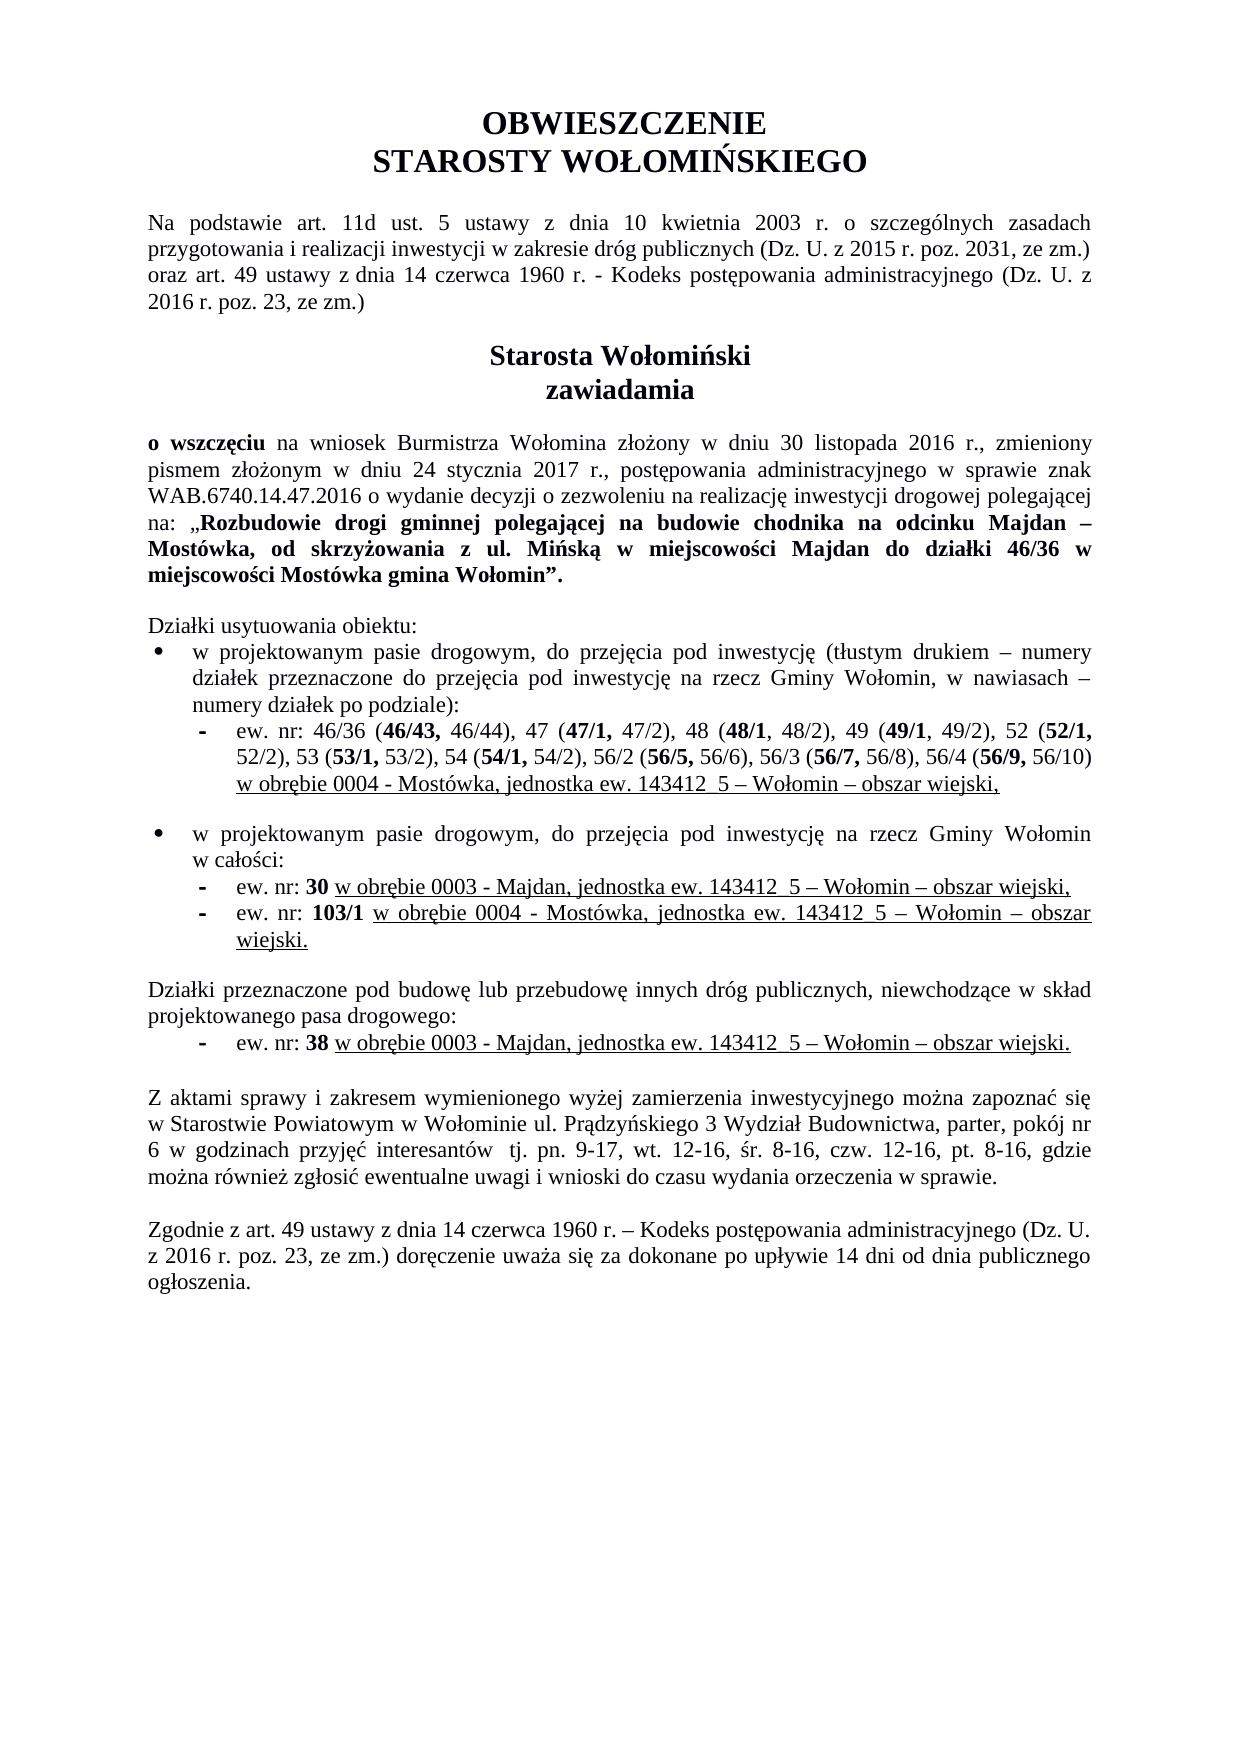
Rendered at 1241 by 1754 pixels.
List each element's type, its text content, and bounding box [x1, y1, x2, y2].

text zawiadamia [148, 372, 1093, 405]
text Na podstawie art. 11d ust. 5 ustawy z dnia 10 kwietnia 2003 r. o szczególnych zasadach przygotowania i realizacji inwestycji w zakresie dróg publicznych (Dz. U. z 2015 r. poz. 2031, ze zm.) oraz art. 49 ustawy z dnia 14 czerwca 1960 r. - Kodeks postępowania administracyjnego (Dz. U. z 2016 r. poz. 23, ze zm.) [148, 209, 1093, 314]
text Z aktami sprawy i zakresem wymienionego wyżej zamierzenia inwestycyjnego można zapoznać się w Starostwie Powiatowym w Wołominie ul. Prądzyńskiego 3 Wydział Budownictwa, parter, pokój nr 6 w godzinach przyjęć interesantów tj. pn. 9-17, wt. 12-16, śr. 8-16, czw. 12-16, pt. 8-16, gdzie można również zgłosić ewentualne uwagi i wnioski do czasu wydania orzeczenia w sprawie. [148, 1084, 1093, 1189]
text Zgodnie z art. 49 ustawy z dnia 14 czerwca 1960 r. – Kodeks postępowania administracyjnego (Dz. U. z 2016 r. poz. 23, ze zm.) doręczenie uważa się za dokonane po upływie 14 dni od dnia publicznego ogłoszenia. [148, 1216, 1093, 1295]
text Działki usytuowania obiektu: [148, 612, 1093, 638]
list ew. nr: 46/36 (46/43, 46/44), 47 (47/1, 47/2), 48 (48/1, 48/2), 49 (49/1, 49/2), 52 (52/1, 52/2), 53 (53/1, 53/2), 54 (54/1, 54/2), 56/2 (56/5, 56/6), 56/3 (56/7, 56/8), 56/4 (56/9, 56/10) w obrębie 0004 - Mostówka, jednostka ew. 143412_5 – Wołomin – obszar wiejski, [199, 717, 1093, 796]
text OBWIESZCZENIE [148, 103, 1093, 142]
list ew. nr: 103/1 w obrębie 0004 - Mostówka, jednostka ew. 143412_5 – Wołomin – obszar wiejski. [199, 899, 1093, 952]
text Starosta Wołomiński [148, 338, 1093, 372]
list w projektowanym pasie drogowym, do przejęcia pod inwestycję na rzecz Gminy Wołomin w całości: [154, 820, 1093, 873]
text Działki przeznaczone pod budowę lub przebudowę innych dróg publicznych, niewchodzące w skład projektowanego pasa drogowego: [148, 976, 1093, 1029]
list w projektowanym pasie drogowym, do przejęcia pod inwestycję (tłustym drukiem – numery działek przeznaczone do przejęcia pod inwestycję na rzecz Gminy Wołomin, w nawiasach – numery działek po podziale): [154, 638, 1093, 717]
text o wszczęciu na wniosek Burmistrza Wołomina złożony w dniu 30 listopada 2016 r., zmieniony pismem złożonym w dniu 24 stycznia 2017 r., postępowania administracyjnego w sprawie znak WAB.6740.14.47.2016 o wydanie decyzji o zezwoleniu na realizację inwestycji drogowej polegającej na: „Rozbudowie drogi gminnej polegającej na budowie chodnika na odcinku Majdan – Mostówka, od skrzyżowania z ul. Mińską w miejscowości Majdan do działki 46/36 w miejscowości Mostówka gmina Wołomin”. [148, 429, 1093, 588]
text STAROSTY WOŁOMIŃSKIEGO [148, 142, 1093, 180]
list ew. nr: 38 w obrębie 0003 - Majdan, jednostka ew. 143412_5 – Wołomin – obszar wiejski. [199, 1029, 1093, 1055]
list ew. nr: 30 w obrębie 0003 - Majdan, jednostka ew. 143412_5 – Wołomin – obszar wiejski, [199, 873, 1093, 899]
